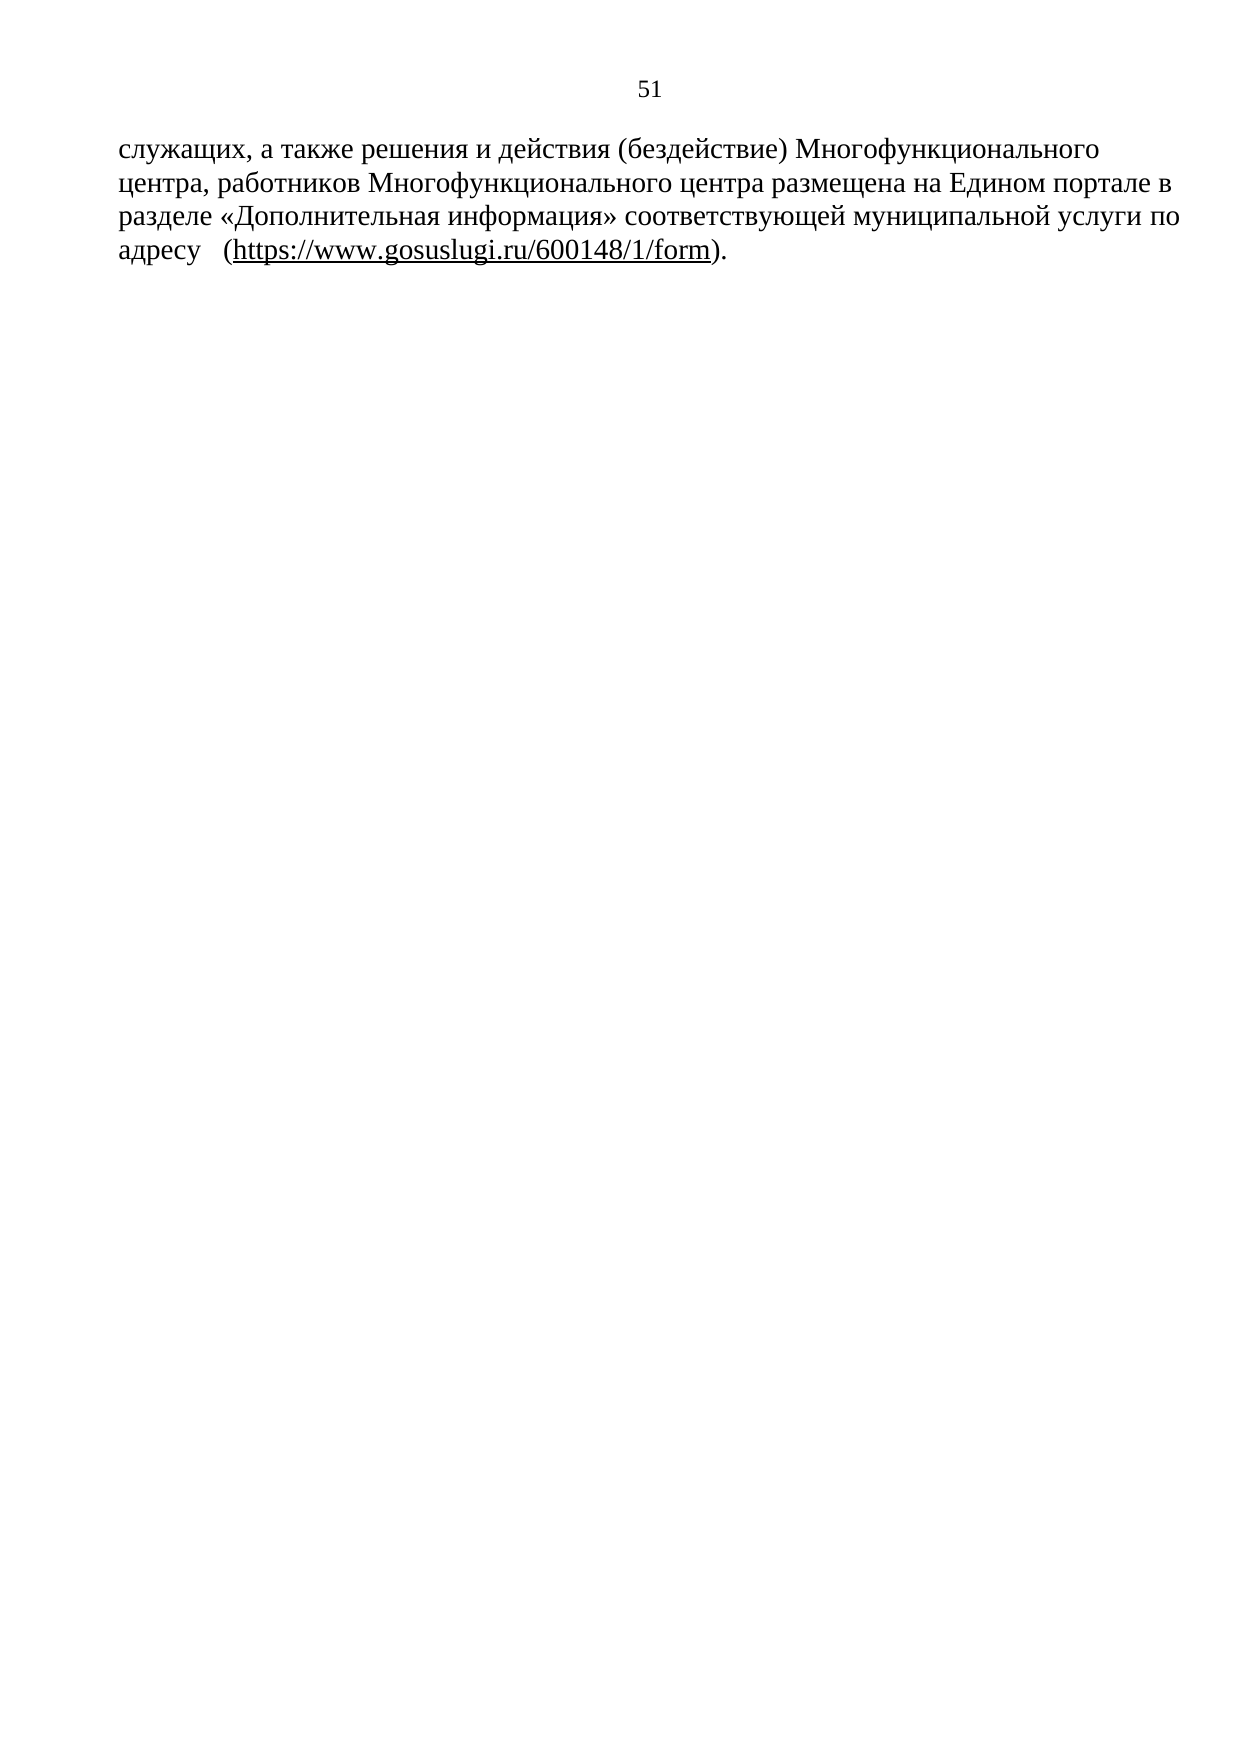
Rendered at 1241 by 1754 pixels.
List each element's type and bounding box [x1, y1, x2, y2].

text [118, 131, 1181, 266]
